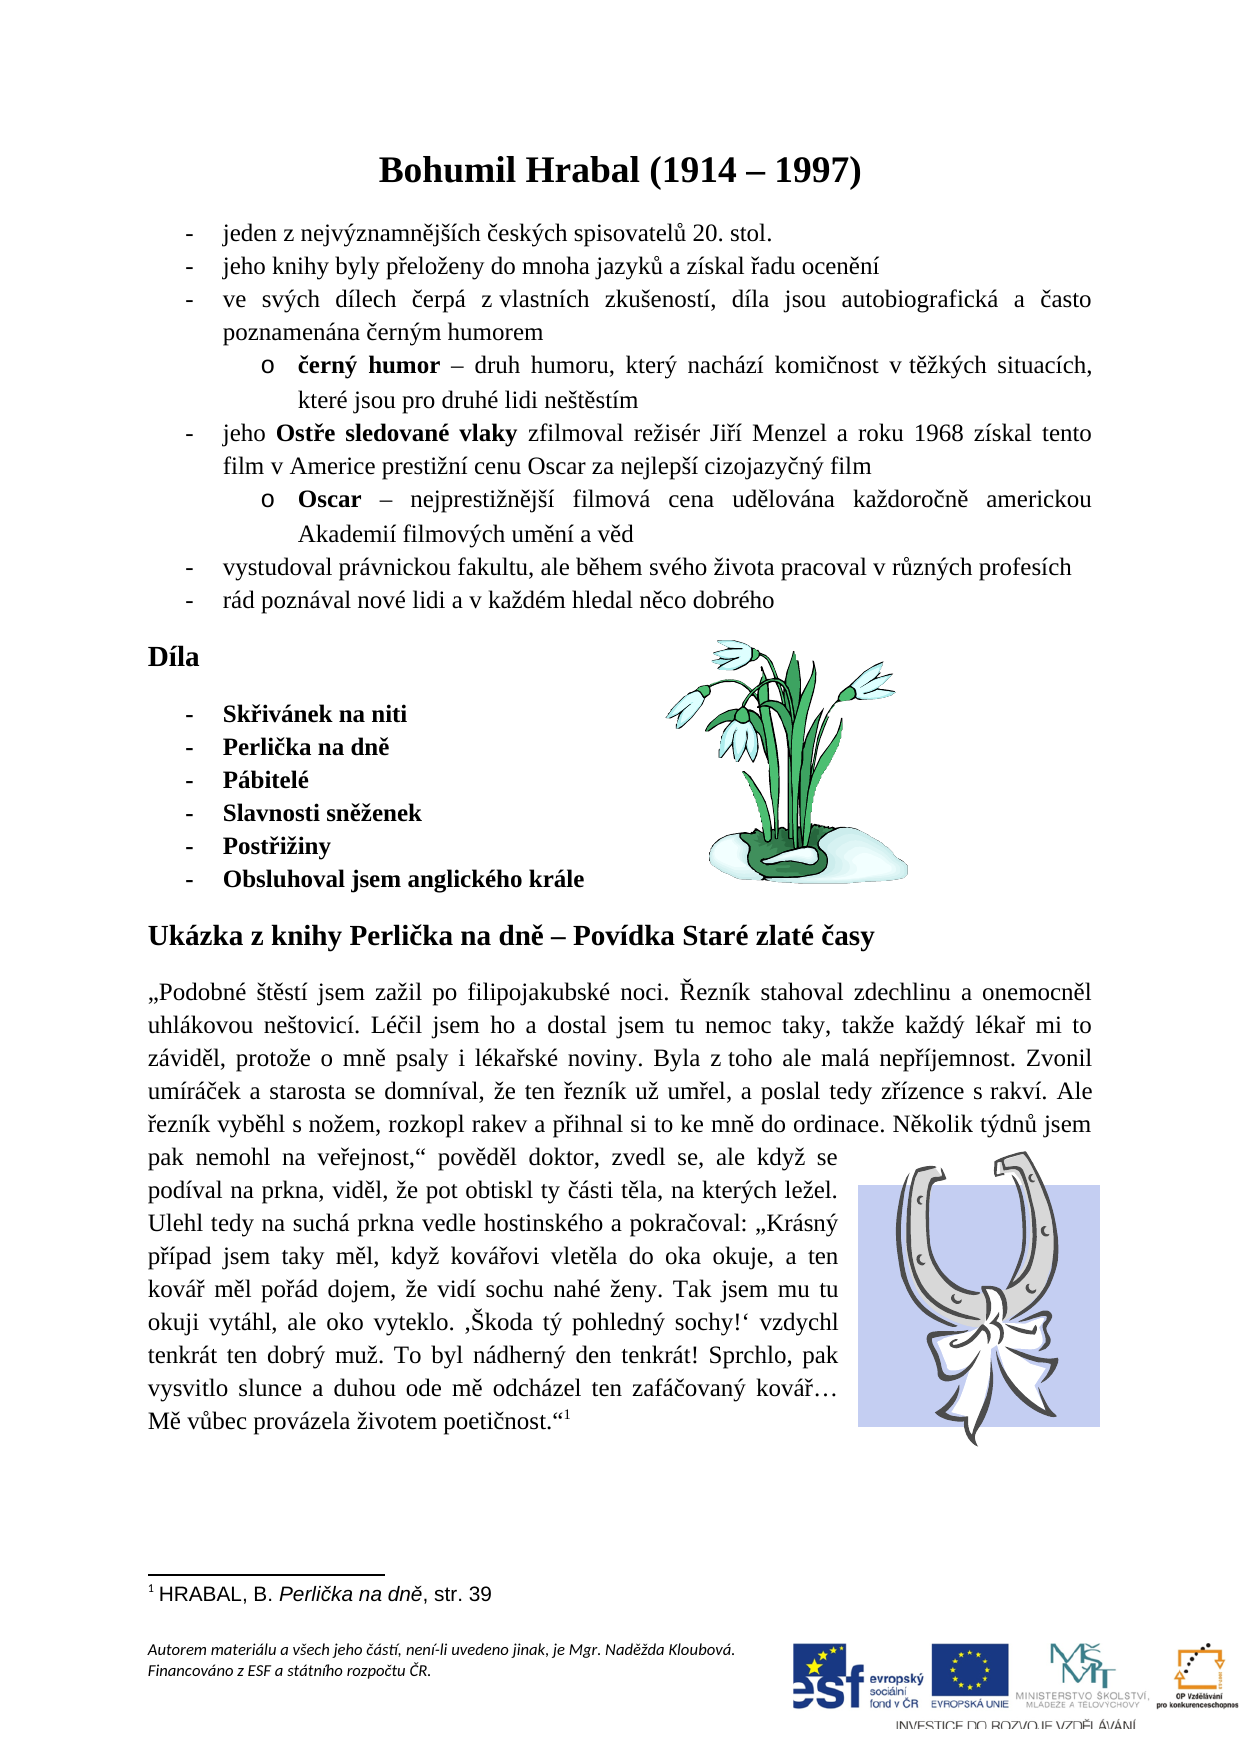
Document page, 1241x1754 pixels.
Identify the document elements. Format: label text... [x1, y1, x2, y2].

list Perlička na dně [185, 732, 1093, 760]
list ve svých dílech čerpá z vlastních zkušeností, díla jsou autobiografická a často poznamenána černým humorem [185, 284, 1093, 346]
picture [791, 1643, 1238, 1728]
list jeden z nejvýznamnějších českých spisovatelů 20. stol. [185, 218, 1093, 247]
list Skřivánek na niti [185, 699, 1093, 727]
list černý humor – druh humoru, který nachází komičnost v těžkých situacích, které jsou pro druhé lidi neštěstím [260, 350, 1093, 414]
list jeho knihy byly přeloženy do mnoha jazyků a získal řadu ocenění [185, 251, 1093, 280]
text Díla [148, 639, 1093, 673]
list Postřižiny [185, 831, 1093, 859]
list Pábitelé [185, 765, 1093, 793]
list Slavnosti sněženek [185, 798, 1093, 826]
text Ukázka z knihy Perlička na dně – Povídka Staré zlaté časy [148, 918, 1093, 951]
list Oscar – nejprestižnější filmová cena udělována každoročně americkou Akademií filmových umění a věd [260, 484, 1093, 548]
list Obsluhoval jsem anglického krále [185, 864, 1093, 892]
list vystudoval právnickou fakultu, ale během svého života pracoval v různých profesích [185, 552, 1093, 581]
text „Podobné štěstí jsem zažil po filipojakubské noci. Řezník stahoval zdechlinu a onemocněl uhlákovou neštovicí. Léčil jsem ho a dostal jsem tu nemoc taky, takže každý lékař mi to záviděl, protože o mně psaly i lékařské noviny. Byla z toho ale malá nepříjemnost. Zvonil umíráček a starosta se domníval, že ten řezník už umřel, a poslal tedy zřízence s rakví. Ale řezník vyběhl s nožem, rozkopl rakev a přihnal si to ke mně do ordinace. Několik týdnů jsem pak nemohl na veřejnost,“ pověděl doktor, zvedl se, ale když se podíval na prkna, viděl, že pot obtiskl ty části těla, na kterých ležel. Ulehl tedy na suchá prkna vedle hostinského a pokračoval: „Krásný případ jsem taky měl, když kovářovi vletěla do oka okuje, a ten kovář měl pořád dojem, že vidí sochu nahé ženy. Tak jsem mu tu okuji vytáhl, ale oko vyteklo. ,Škoda tý pohledný sochy!‘ vzdychl tenkrát ten dobrý muž. To byl nádherný den tenkrát! Sprchlo, pak vysvitlo slunce a duhou ode mě odcházel ten zafáčovaný kovář… Mě vůbec provázela životem poetičnost.“ [148, 977, 1093, 1435]
list jeho Ostře sledované vlaky zfilmoval režisér Jiří Menzel a roku 1968 získal tento film v Americe prestižní cenu Oscar za nejlepší cizojazyčný film [185, 418, 1093, 480]
text Bohumil Hrabal (1914 – 1997) [148, 148, 1093, 191]
list rád poznával nové lidi a v každém hledal něco dobrého [185, 585, 1093, 614]
